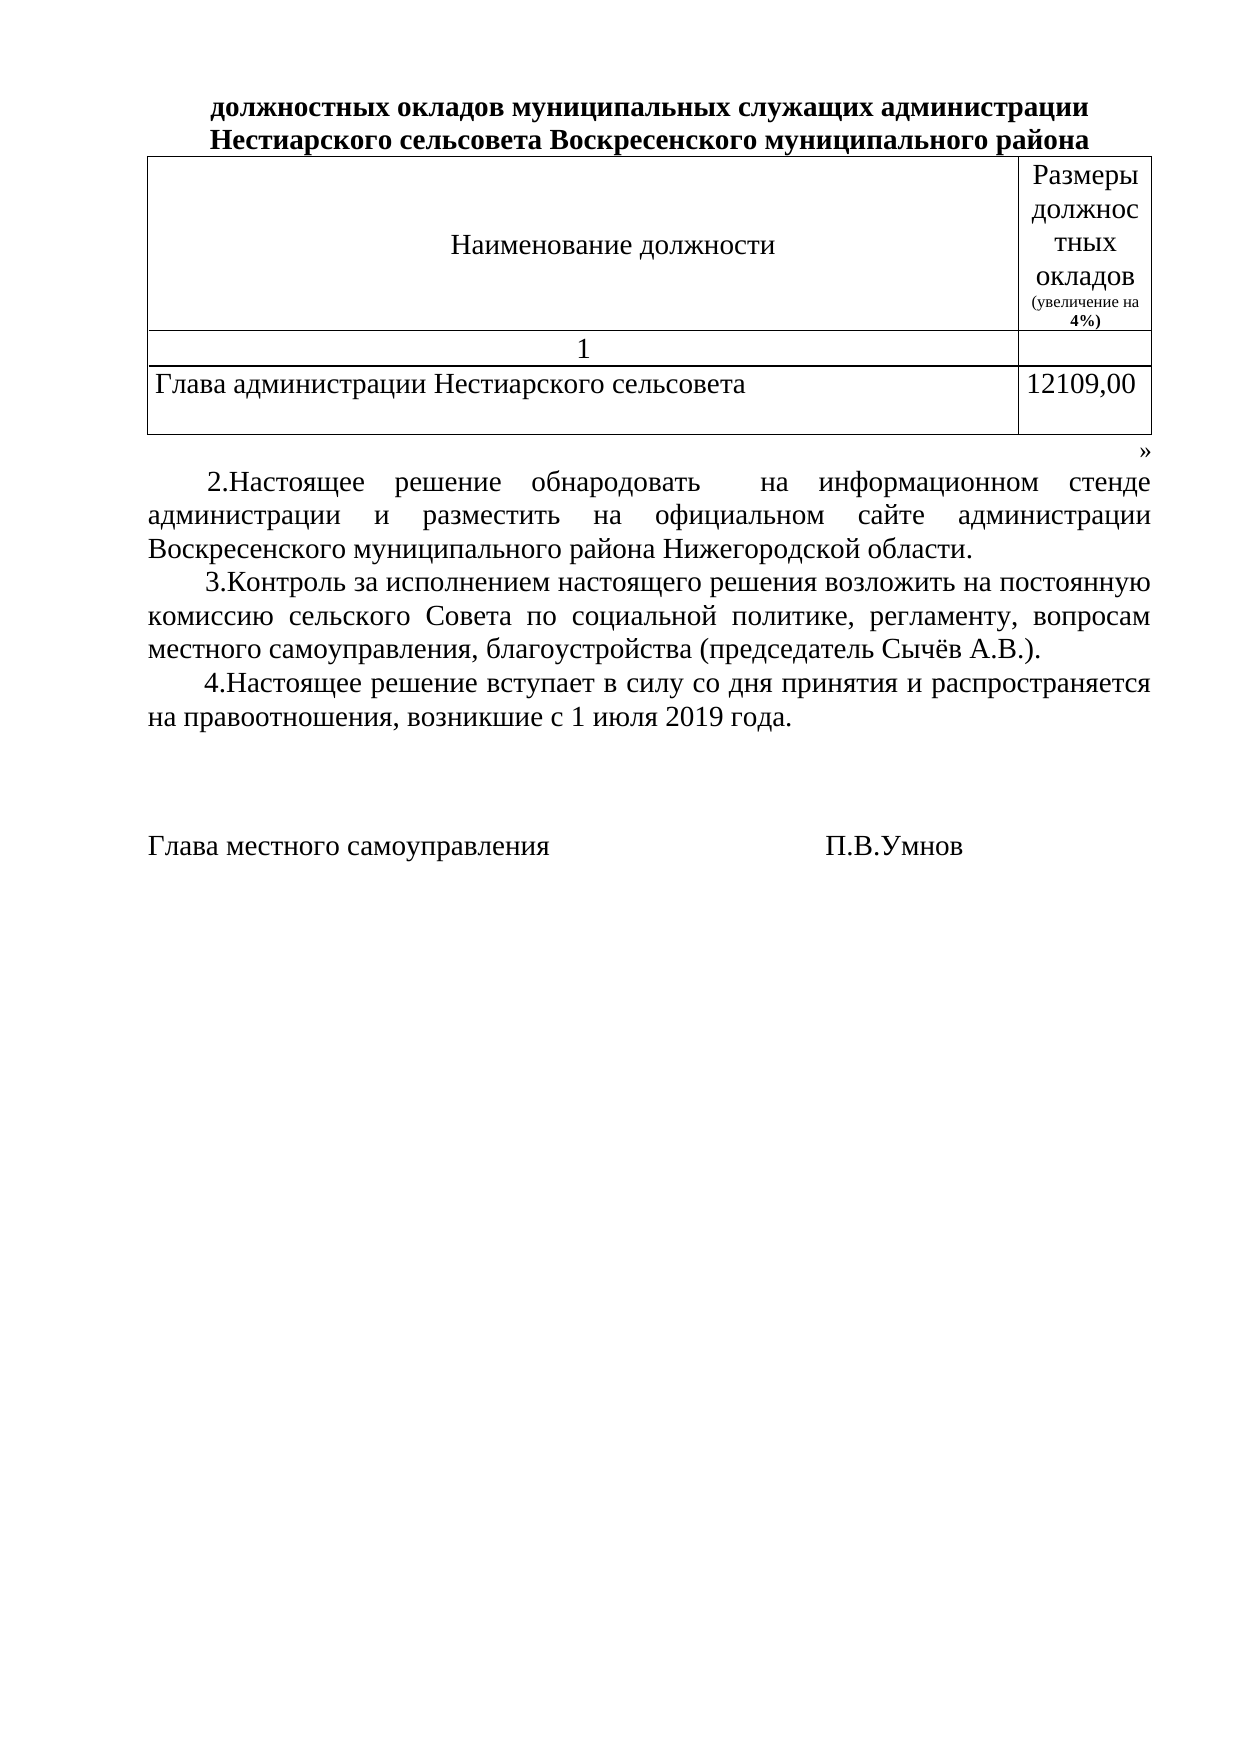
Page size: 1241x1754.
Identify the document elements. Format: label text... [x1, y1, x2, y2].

text Глава местного самоуправления П.В.Умнов [148, 828, 1152, 862]
text 4.Настоящее решение вступает в силу со дня принятия и распространяется на правоотношения, возникшие с 1 июля 2019 года. [148, 665, 1152, 732]
table_cell Глава администрации Нестиарского сельсовета [148, 366, 1018, 433]
text 3.Контроль за исполнением настоящего решения возложить на постоянную комиссию сельского Совета по социальной политике, регламенту, вопросам местного самоуправления, благоустройства (председатель Сычёв А.В.). [148, 564, 1152, 665]
table_header Размеры должностных окладов (увеличение на 4%) [1019, 157, 1151, 330]
text » [729, 435, 1152, 464]
text 2.Настоящее решение обнародовать на информационном стенде администрации и разместить на официальном сайте администрации Воскресенского муниципального района Нижегородской области. [148, 464, 1152, 564]
table_cell [1019, 331, 1151, 365]
table_header Наименование должности [148, 157, 1018, 330]
text должностных окладов муниципальных служащих администрации Нестиарского сельсовета Воскресенского муниципального района [148, 89, 1152, 156]
table_cell 1 [148, 331, 1018, 365]
table_cell 12109,00 [1019, 367, 1151, 433]
